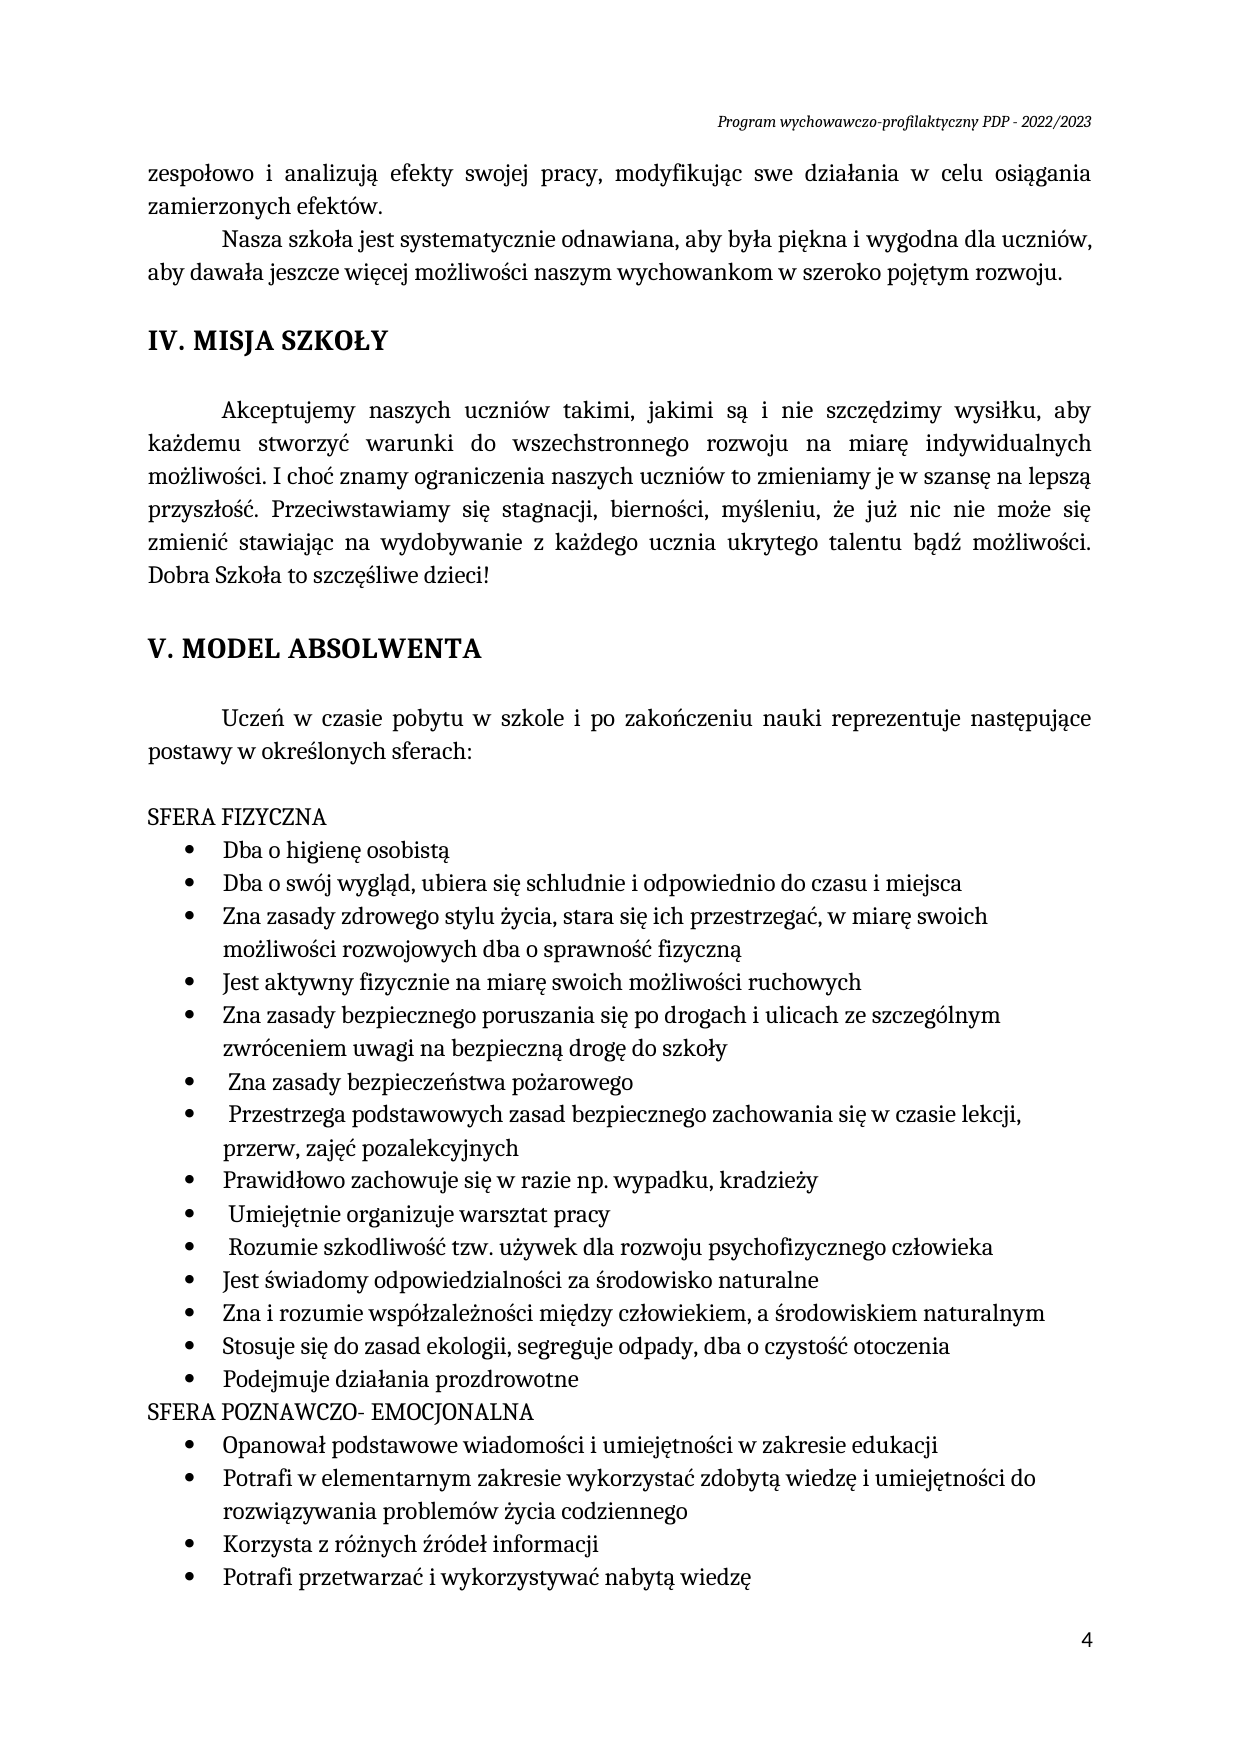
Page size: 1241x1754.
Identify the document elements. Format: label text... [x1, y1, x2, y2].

text Uczeń w czasie pobytu w szkole i po zakończeniu nauki reprezentuje następujące postawy w określonych sferach: [148, 704, 1093, 766]
list Zna i rozumie współzależności między człowiekiem, a środowiskiem naturalnym [185, 1298, 1093, 1327]
list Zna zasady bezpiecznego poruszania się po drogach i ulicach ze szczególnym zwróceniem uwagi na bezpieczną drogę do szkoły [185, 1001, 1093, 1063]
list Prawidłowo zachowuje się w razie np. wypadku, kradzieży [185, 1166, 1093, 1195]
list Potrafi w elementarnym zakresie wykorzystać zdobytą wiedzę i umiejętności do rozwiązywania problemów życia codziennego [185, 1464, 1093, 1525]
text Akceptujemy naszych uczniów takimi, jakimi są i nie szczędzimy wysiłku, aby każdemu stworzyć warunki do wszechstronnego rozwoju na miarę indywidualnych możliwości. I choć znamy ograniczenia naszych uczniów to zmieniamy je w szansę na lepszą przyszłość. Przeciwstawiamy się stagnacji, bierności, myśleniu, że już nic nie może się zmienić stawiając na wydobywanie z każdego ucznia ukrytego talentu bądź możliwości. Dobra Szkoła to szczęśliwe dzieci! [148, 396, 1093, 590]
list Stosuje się do zasad ekologii, segreguje odpady, dba o czystość otoczenia [185, 1332, 1093, 1360]
list Dba o higienę osobistą [185, 836, 1093, 865]
list Umiejętnie organizuje warsztat pracy [185, 1199, 1093, 1228]
text IV. MISJA SZKOŁY [148, 324, 1093, 358]
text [148, 159, 1093, 221]
list Korzysta z różnych źródeł informacji [185, 1530, 1093, 1558]
text SFERA FIZYCZNA [148, 803, 1093, 832]
list Przestrzega podstawowych zasad bezpiecznego zachowania się w czasie lekcji, przerw, zajęć pozalekcyjnych [185, 1100, 1093, 1162]
list Potrafi przetwarzać i wykorzystywać nabytą wiedzę [185, 1563, 1093, 1591]
list Dba o swój wygląd, ubiera się schludnie i odpowiednio do czasu i miejsca [185, 869, 1093, 898]
text SFERA POZNAWCZO- EMOCJONALNA [148, 1398, 1093, 1426]
list Zna zasady bezpieczeństwa pożarowego [185, 1067, 1093, 1096]
list Zna zasady zdrowego stylu życia, stara się ich przestrzegać, w miarę swoich możliwości rozwojowych dba o sprawność fizyczną [185, 902, 1093, 964]
list Podejmuje działania prozdrowotne [185, 1364, 1093, 1393]
list Rozumie szkodliwość tzw. używek dla rozwoju psychofizycznego człowieka [185, 1232, 1093, 1261]
text Nasza szkoła jest systematycznie odnawiana, aby była piękna i wygodna dla uczniów, aby dawała jeszcze więcej możliwości naszym wychowankom w szeroko pojętym rozwoju. [148, 225, 1093, 287]
list Opanował podstawowe wiadomości i umiejętności w zakresie edukacji [185, 1431, 1093, 1459]
list Jest aktywny fizycznie na miarę swoich możliwości ruchowych [185, 968, 1093, 997]
list Jest świadomy odpowiedzialności za środowisko naturalne [185, 1266, 1093, 1294]
text V. MODEL ABSOLWENTA [148, 633, 1093, 666]
